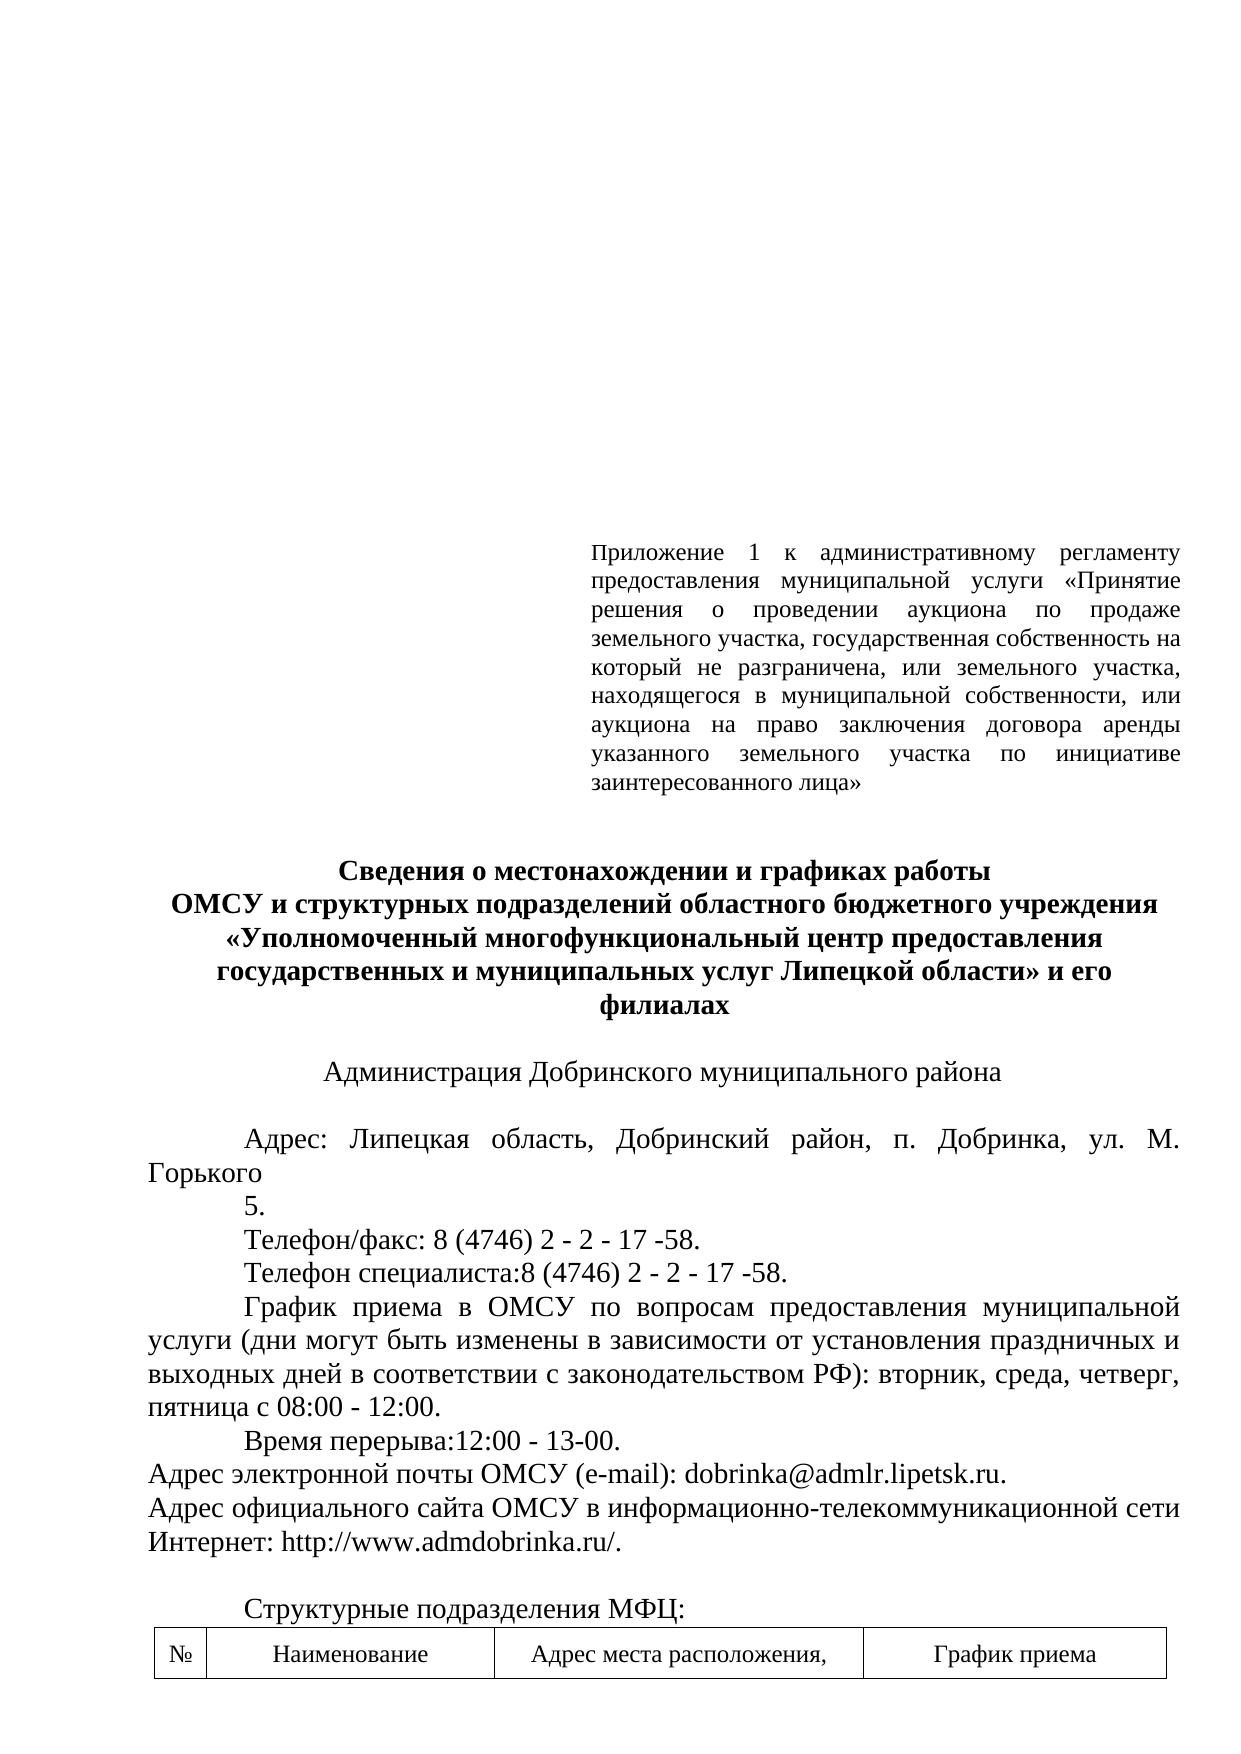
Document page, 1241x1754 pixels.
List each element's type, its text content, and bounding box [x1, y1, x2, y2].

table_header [495, 1628, 863, 1678]
text График приема в ОМСУ по вопросам предоставления муниципальной услуги (дни могут быть изменены в зависимости от установления праздничных и выходных дней в соответствии с законодательством РФ): вторник, среда, четверг, пятница с 08:00 - 12:00. [148, 1289, 1181, 1423]
text Адрес официального сайта ОМСУ в информационно-телекоммуникационной сети Интернет: http://www.admdobrinka.ru/. [148, 1490, 1181, 1557]
text Телефон специалиста:8 (4746) 2 - 2 - 17 -58. [148, 1255, 1181, 1289]
text Структурные подразделения МФЦ: [148, 1591, 1181, 1624]
text Время перерыва:12:00 - 13-00. [148, 1423, 1181, 1457]
text Приложение 1 к административному регламенту предоставления муниципальной услуги «Принятие решения о проведении аукциона по продаже земельного участка, государственная собственность на который не разграничена, или земельного участка, находящегося в муниципальной собственности, или аукциона на право заключения договора аренды указанного земельного участка по инициативе заинтересованного лица» [591, 537, 1181, 795]
title Сведения о местонахождении и графиках работы ОМСУ и структурных подразделений областного бюджетного учреждения «Уполномоченный многофункциональный центр предоставления государственных и муниципальных услуг Липецкой области» и его филиалах [148, 853, 1181, 1021]
text Телефон/факс: 8 (4746) 2 - 2 - 17 -58. [148, 1222, 1181, 1255]
text Адрес: Липецкая область, Добринский район, п. Добринка, ул. М. Горького [148, 1121, 1181, 1188]
table_header График приема [864, 1628, 1166, 1678]
table_header № [155, 1628, 206, 1678]
text 5. [148, 1188, 1181, 1222]
table_header Наименование [207, 1628, 494, 1678]
text Адрес электронной почты ОМСУ (e-mail): dobrinka@admlr.lipetsk.ru. [148, 1457, 1181, 1490]
text Администрация Добринского муниципального района [148, 1054, 1177, 1088]
